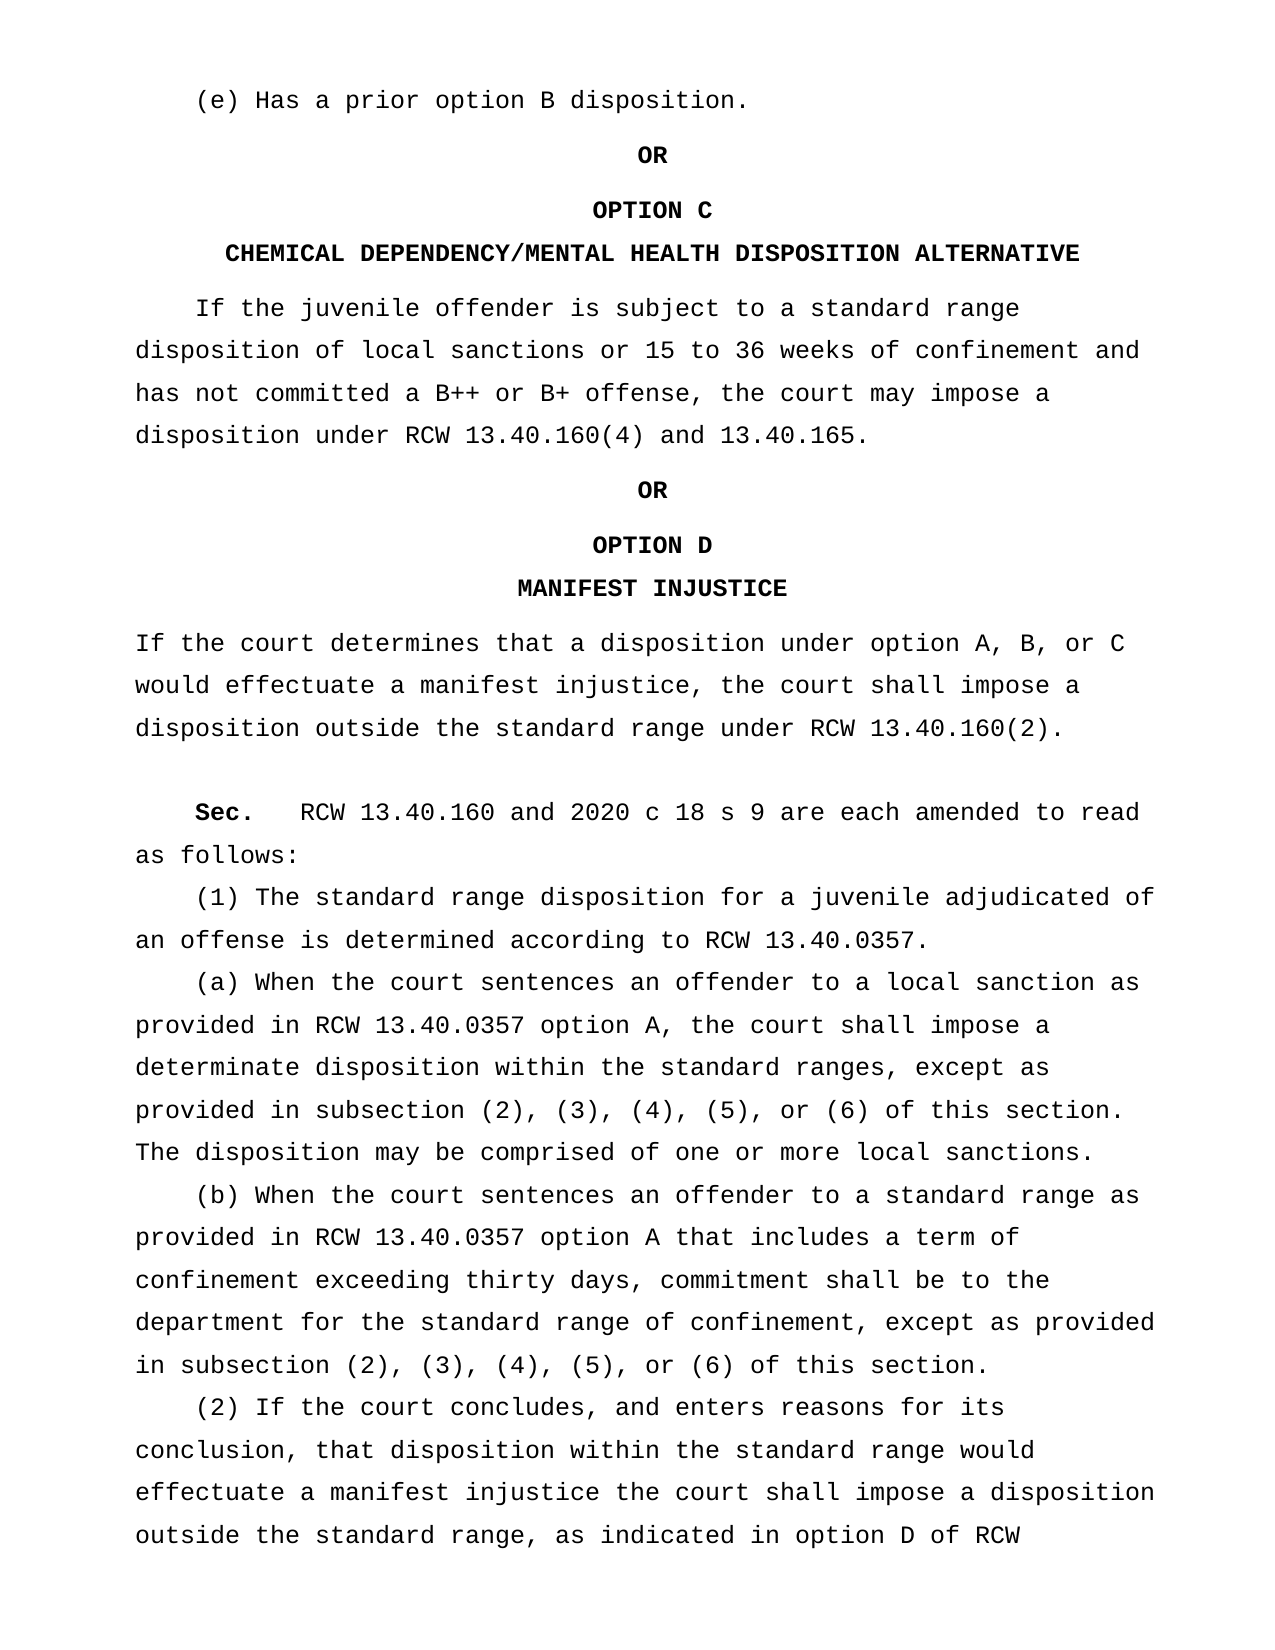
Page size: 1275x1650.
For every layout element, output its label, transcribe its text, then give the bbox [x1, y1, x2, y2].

text (1) The standard range disposition for a juvenile adjudicated of an offense is determined according to RCW 13.40.0357. [135, 872, 1170, 957]
text MANIFEST INJUSTICE [135, 562, 1170, 605]
text OPTION D [135, 520, 1170, 562]
text If the juvenile offender is subject to a standard range disposition of local sanctions or 15 to 36 weeks of confinement and has not committed a B++ or B+ offense, the court may impose a disposition under RCW 13.40.160(4) and 13.40.165. [135, 282, 1170, 452]
text OR [135, 130, 1170, 172]
text CHEMICAL DEPENDENCY/MENTAL HEALTH DISPOSITION ALTERNATIVE [135, 227, 1170, 270]
text (b) When the court sentences an offender to a standard range as provided in RCW 13.40.0357 option A that includes a term of confinement exceeding thirty days, commitment shall be to the department for the standard range of confinement, except as provided in subsection (2), (3), (4), (5), or (6) of this section. [135, 1169, 1170, 1382]
text (a) When the court sentences an offender to a local sanction as provided in RCW 13.40.0357 option A, the court shall impose a determinate disposition within the standard ranges, except as provided in subsection (2), (3), (4), (5), or (6) of this section. The disposition may be comprised of one or more local sanctions. [135, 957, 1170, 1169]
text Sec. RCW 13.40.160 and 2020 c 18 s 9 are each amended to read as follows: [135, 787, 1170, 872]
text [135, 1382, 1170, 1552]
text (e) Has a prior option B disposition. [135, 75, 1170, 117]
text If the court determines that a disposition under option A, B, or C would effectuate a manifest injustice, the court shall impose a disposition outside the standard range under RCW 13.40.160(2). [135, 617, 1170, 745]
text OR [135, 465, 1170, 507]
text OPTION C [135, 185, 1170, 227]
